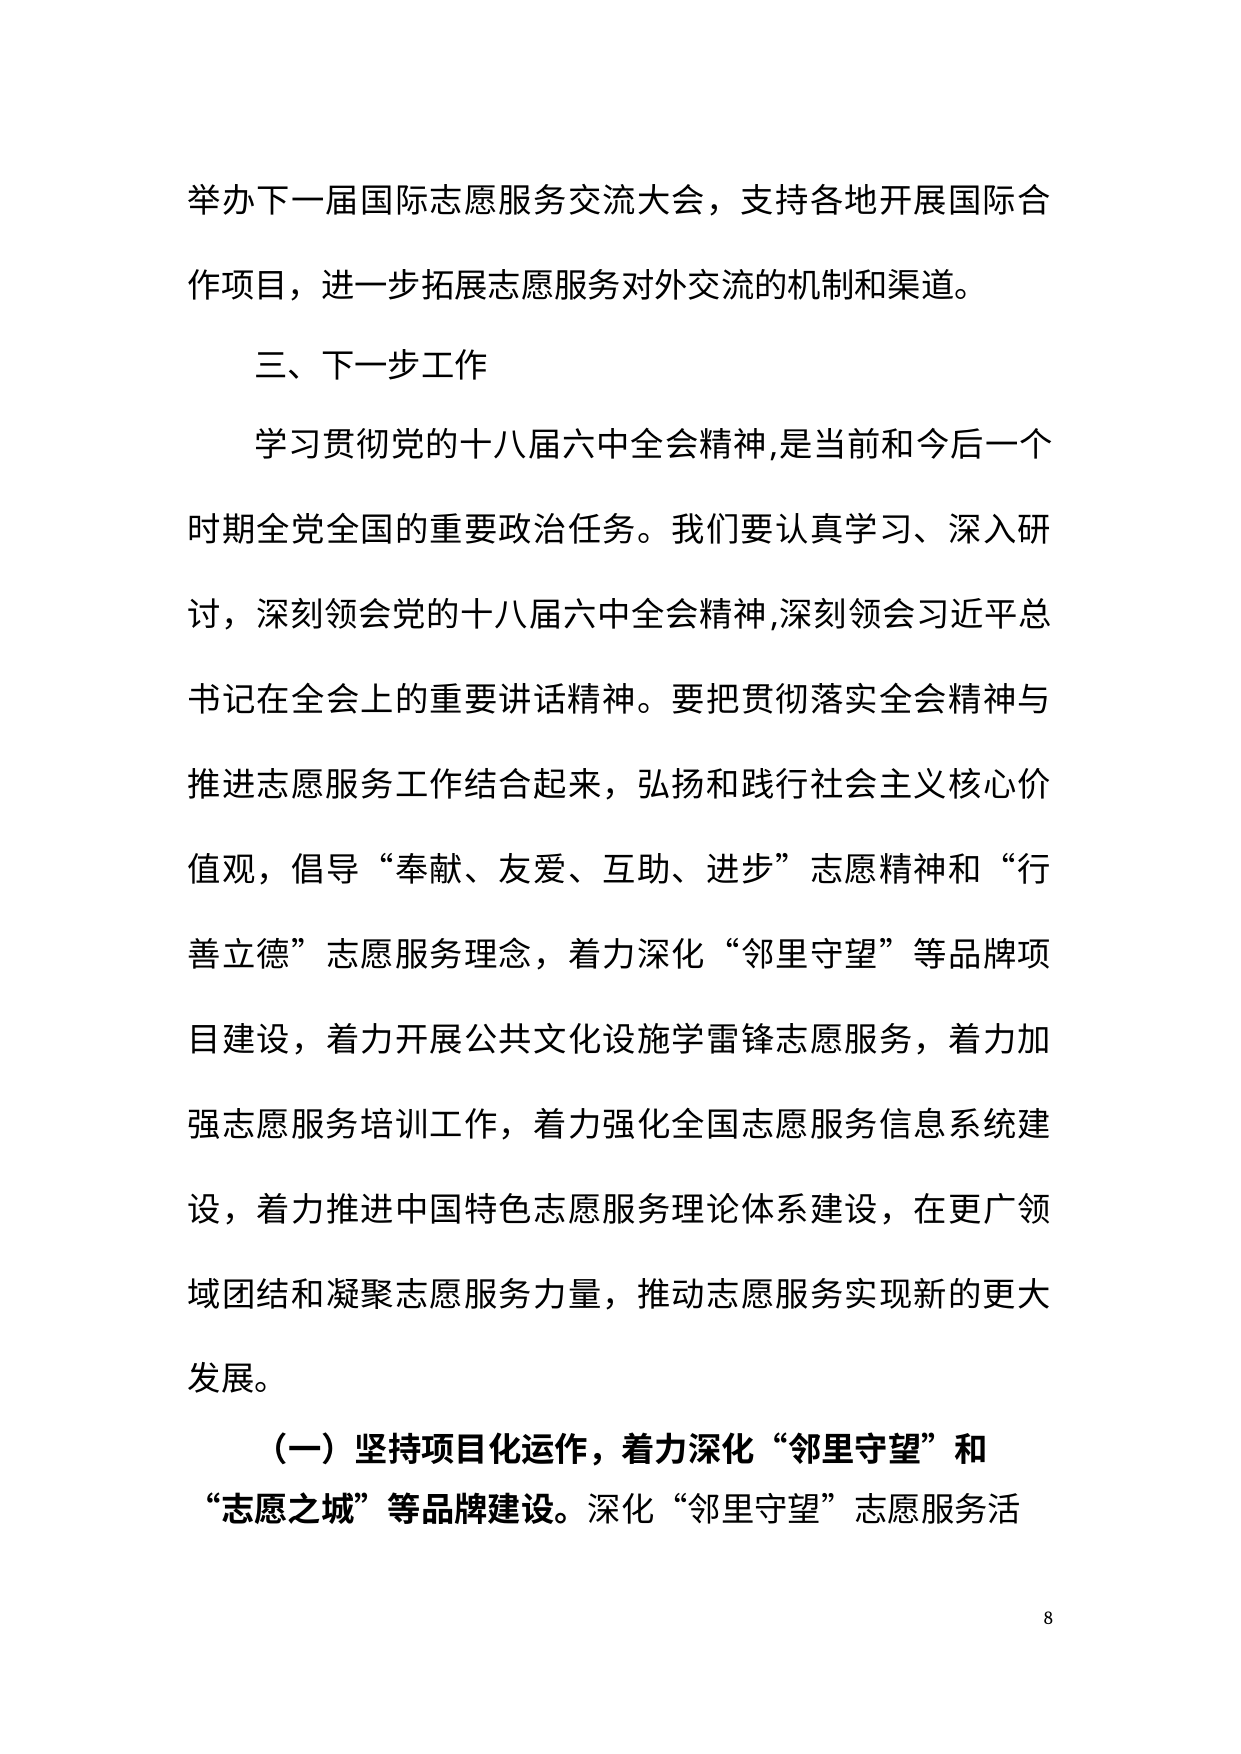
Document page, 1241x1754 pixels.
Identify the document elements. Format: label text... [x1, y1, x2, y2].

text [187, 1422, 1053, 1531]
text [187, 164, 1053, 317]
text 学习贯彻党的十八届六中全会精神,是当前和今后一个时期全党全国的重要政治任务。我们要认真学习、深入研讨，深刻领会党的十八届六中全会精神,深刻领会习近平总书记在全会上的重要讲话精神。要把贯彻落实全会精神与推进志愿服务工作结合起来，弘扬和践行社会主义核心价值观，倡导“奉献、友爱、互助、进步”志愿精神和“行善立德”志愿服务理念，着力深化“邻里守望”等品牌项目建设，着力开展公共文化设施学雷锋志愿服务，着力加强志愿服务培训工作，着力强化全国志愿服务信息系统建设，着力推进中国特色志愿服务理论体系建设，在更广领域团结和凝聚志愿服务力量，推动志愿服务实现新的更大发展。 [187, 408, 1053, 1410]
text 三、下一步工作 [187, 329, 1053, 397]
